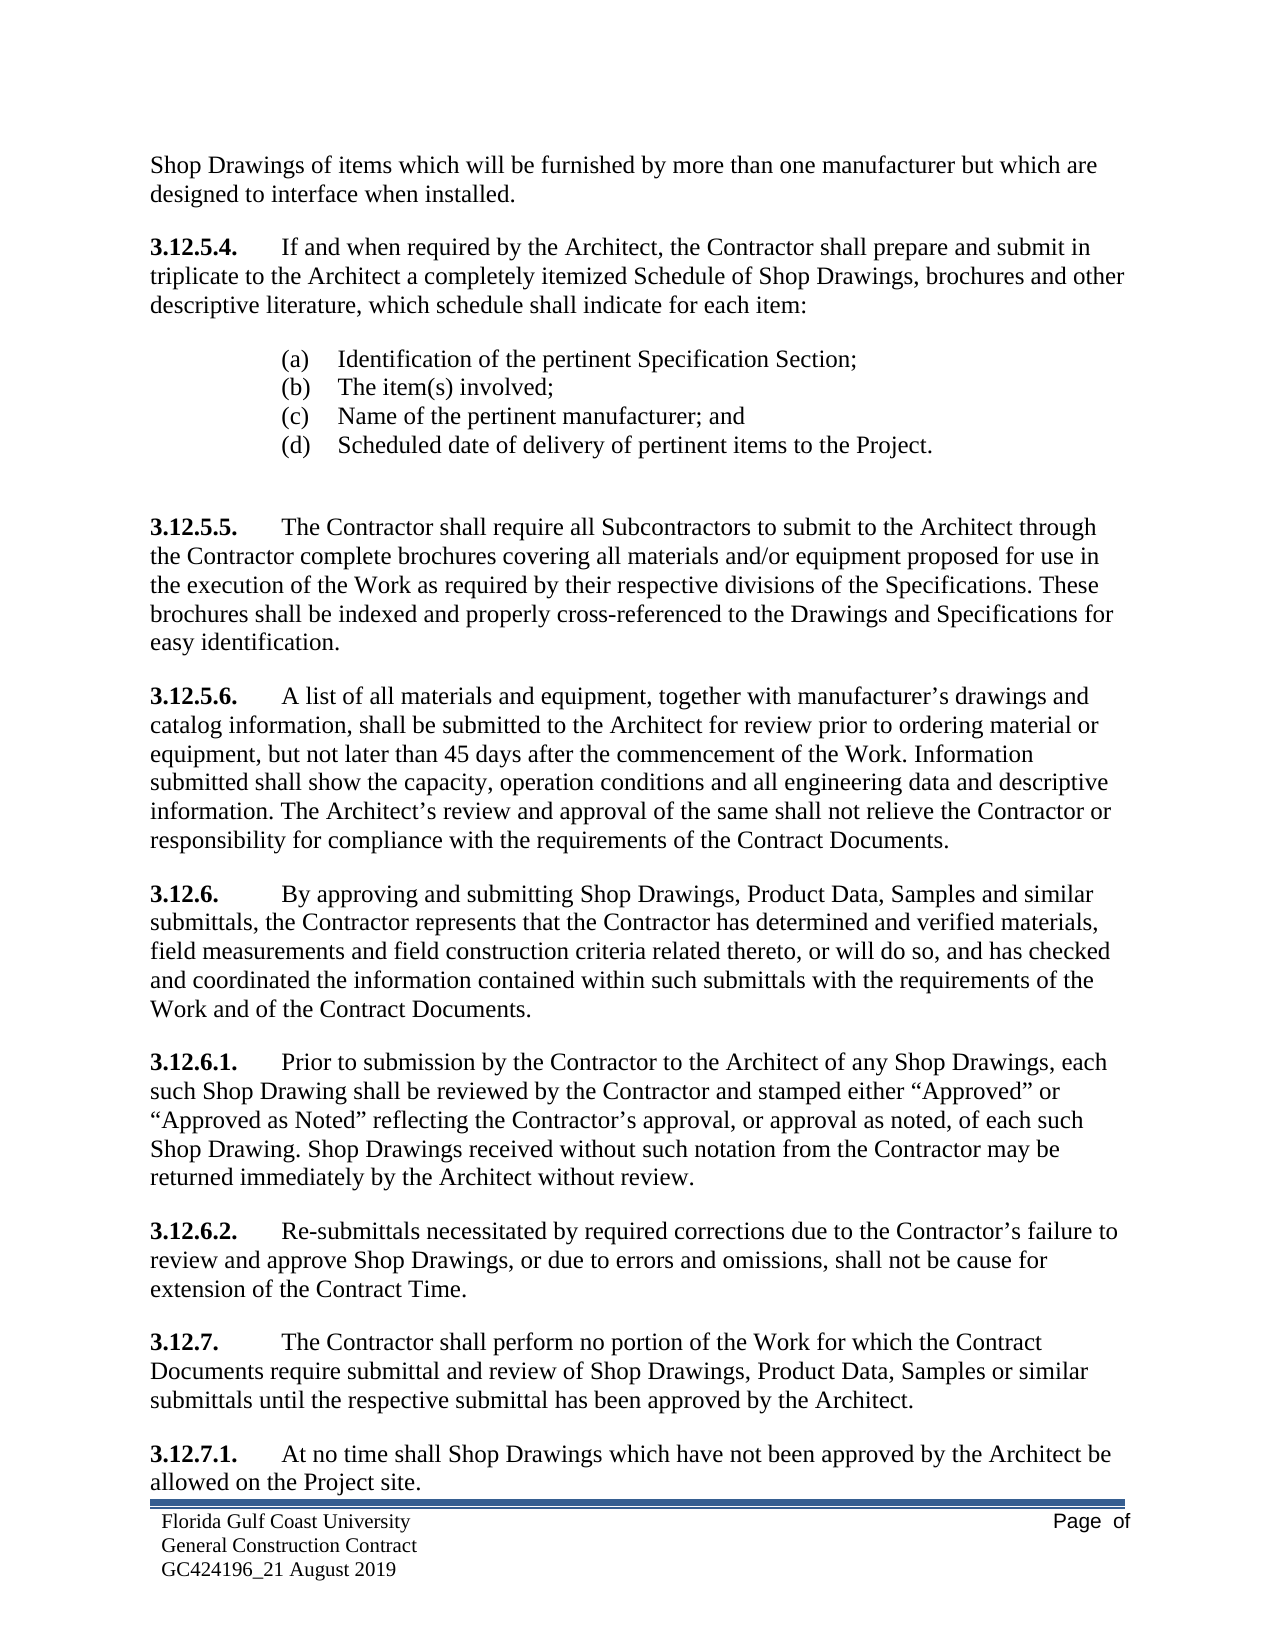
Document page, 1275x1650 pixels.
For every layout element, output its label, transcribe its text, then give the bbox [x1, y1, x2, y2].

subtitle If and when required by the Architect, the Contractor shall prepare and submit in triplicate to the Architect a completely itemized Schedule of Shop Drawings, brochures and other descriptive literature, which schedule shall indicate for each item: [150, 232, 1125, 319]
list Name of the pertinent manufacturer; and [281, 401, 1125, 430]
list Scheduled date of delivery of pertinent items to the Project. [281, 430, 1125, 459]
subtitle Re-submittals necessitated by required corrections due to the Contractor’s failure to review and approve Shop Drawings, or due to errors and omissions, shall not be cause for extension of the Contract Time. [150, 1216, 1125, 1302]
subtitle The Contractor shall perform no portion of the Work for which the Contract Documents require submittal and review of Shop Drawings, Product Data, Samples or similar submittals until the respective submittal has been approved by the Architect. [150, 1327, 1125, 1414]
subtitle The Contractor shall require all Subcontractors to submit to the Architect through the Contractor complete brochures covering all materials and/or equipment proposed for use in the execution of the Work as required by their respective divisions of the Specifications. These brochures shall be indexed and properly cross-referenced to the Drawings and Specifications for easy identification. [150, 512, 1125, 656]
subtitle At no time shall Shop Drawings which have not been approved by the Architect be allowed on the Project site. [150, 1439, 1125, 1496]
subtitle Prior to submission by the Contractor to the Architect of any Shop Drawings, each such Shop Drawing shall be reviewed by the Contractor and stamped either “Approved” or “Approved as Noted” reflecting the Contractor’s approval, or approval as noted, of each such Shop Drawing. Shop Drawings received without such notation from the Contractor may be returned immediately by the Architect without review. [150, 1047, 1125, 1191]
subtitle By approving and submitting Shop Drawings, Product Data, Samples and similar submittals, the Contractor represents that the Contractor has determined and verified materials, field measurements and field construction criteria related thereto, or will do so, and has checked and coordinated the information contained within such submittals with the requirements of the Work and of the Contract Documents. [150, 879, 1125, 1022]
list Identification of the pertinent Specification Section; [281, 344, 1125, 372]
subtitle A list of all materials and equipment, together with manufacturer’s drawings and catalog information, shall be submitted to the Architect for review prior to ordering material or equipment, but not later than 45 days after the commencement of the Work. Information submitted shall show the capacity, operation conditions and all engineering data and descriptive information. The Architect’s review and approval of the same shall not relieve the Contractor or responsibility for compliance with the requirements of the Contract Documents. [150, 681, 1125, 854]
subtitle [150, 150, 1125, 207]
list The item(s) involved; [281, 372, 1125, 401]
